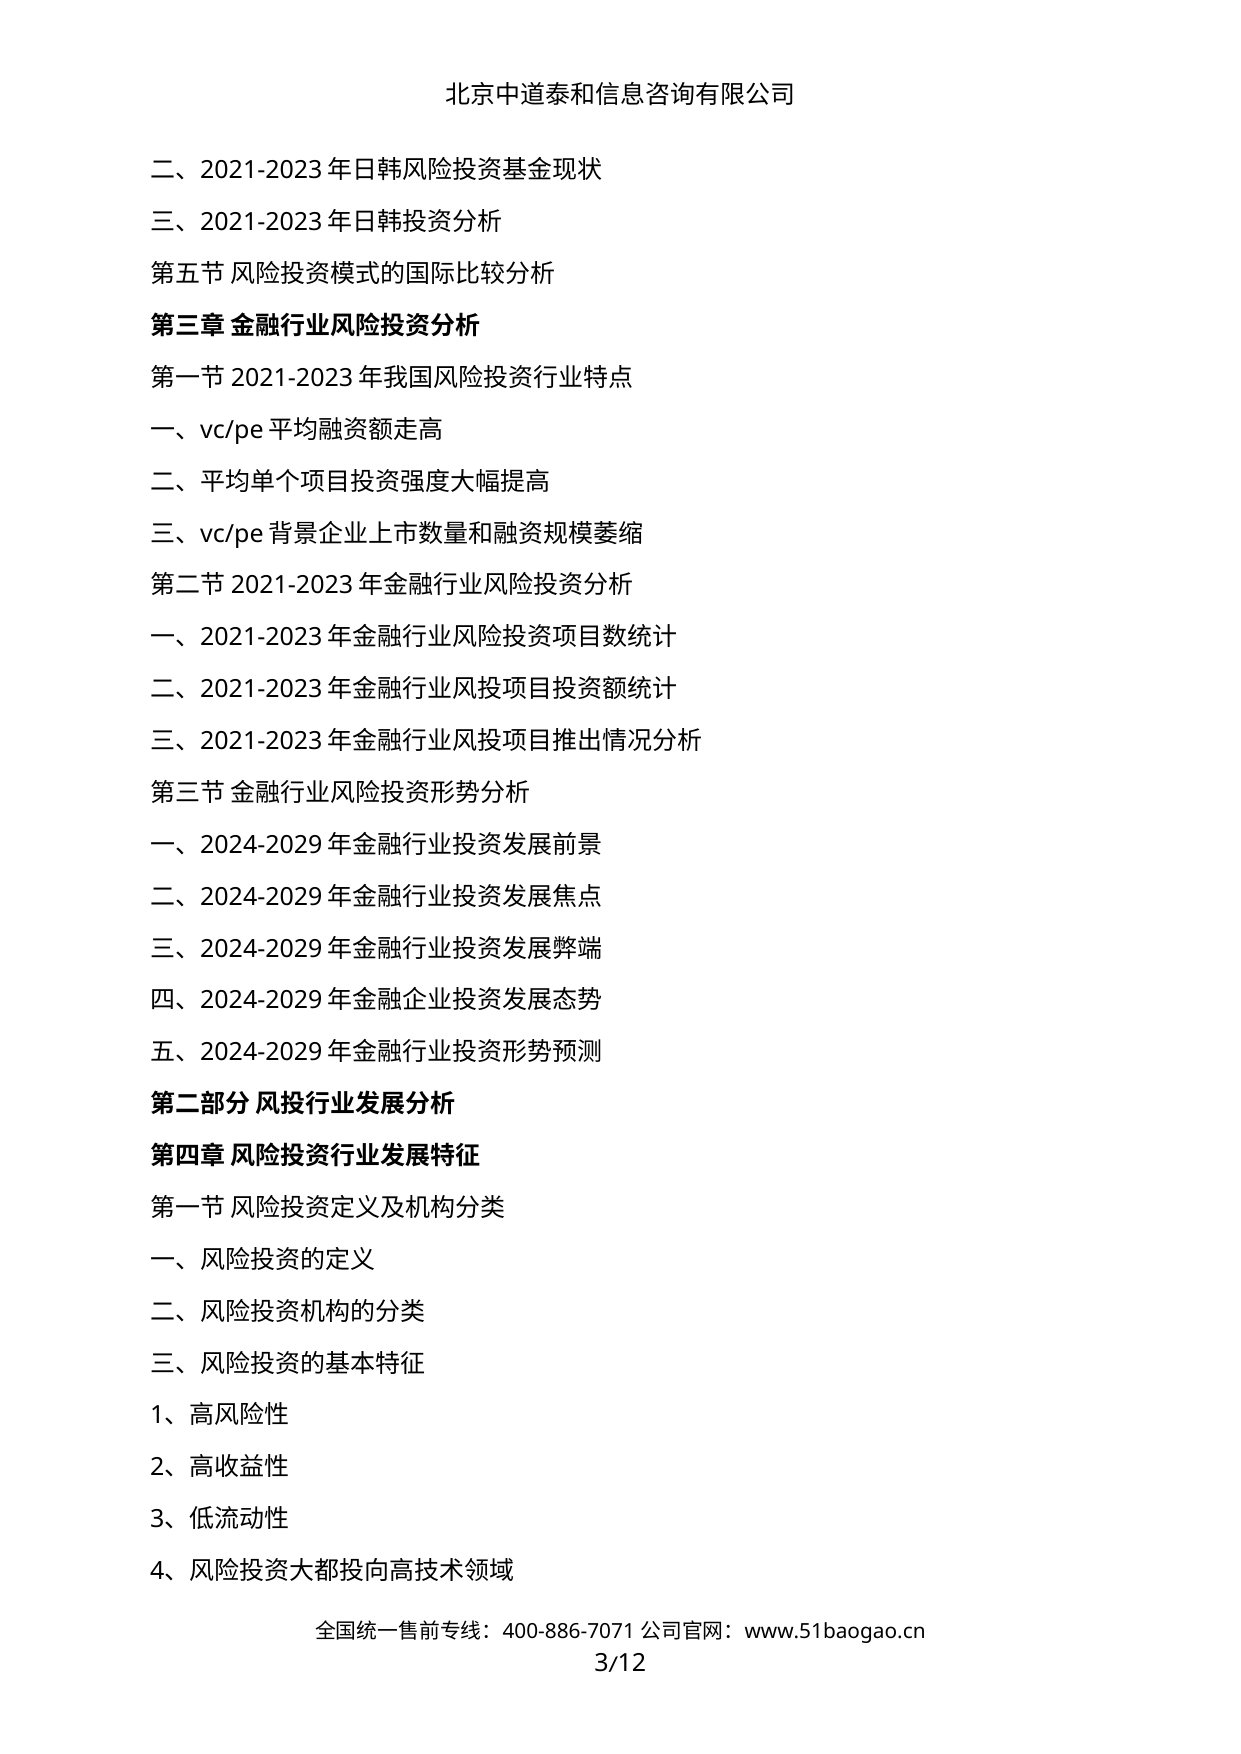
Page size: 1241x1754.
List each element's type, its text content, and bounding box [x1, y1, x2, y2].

text 第二部分 风投行业发展分析 [150, 1084, 1090, 1120]
text 二、2021-2023年金融行业风投项目投资额统计 [150, 669, 1090, 705]
text 三、2021-2023年日韩投资分析 [150, 202, 1090, 238]
text 三、风险投资的基本特征 [150, 1343, 1090, 1379]
text 三、2021-2023年金融行业风投项目推出情况分析 [150, 721, 1090, 757]
text 二、2024-2029年金融行业投资发展焦点 [150, 876, 1090, 912]
text 第一节 2021-2023年我国风险投资行业特点 [150, 357, 1090, 394]
text 一、2021-2023年金融行业风险投资项目数统计 [150, 617, 1090, 653]
text 第一节 风险投资定义及机构分类 [150, 1187, 1090, 1224]
text 三、2024-2029年金融行业投资发展弊端 [150, 928, 1090, 964]
text 二、2021-2023年日韩风险投资基金现状 [150, 150, 1090, 186]
text 第五节 风险投资模式的国际比较分析 [150, 254, 1090, 290]
text 2、高收益性 [150, 1447, 1090, 1483]
text 四、2024-2029年金融企业投资发展态势 [150, 980, 1090, 1016]
text 4、风险投资大都投向高技术领域 [150, 1551, 1090, 1587]
text 3、低流动性 [150, 1499, 1090, 1535]
text 一、风险投资的定义 [150, 1239, 1090, 1276]
text 二、平均单个项目投资强度大幅提高 [150, 461, 1090, 497]
text 一、2024-2029年金融行业投资发展前景 [150, 824, 1090, 861]
text 第四章 风险投资行业发展特征 [150, 1136, 1090, 1172]
text 1、高风险性 [150, 1395, 1090, 1431]
text 第二节 2021-2023年金融行业风险投资分析 [150, 565, 1090, 601]
text 三、vc/pe背景企业上市数量和融资规模萎缩 [150, 513, 1090, 549]
text 第三节 金融行业风险投资形势分析 [150, 772, 1090, 809]
text 二、风险投资机构的分类 [150, 1291, 1090, 1327]
text 一、vc/pe平均融资额走高 [150, 409, 1090, 446]
text 五、2024-2029年金融行业投资形势预测 [150, 1032, 1090, 1068]
text 第三章 金融行业风险投资分析 [150, 306, 1090, 342]
